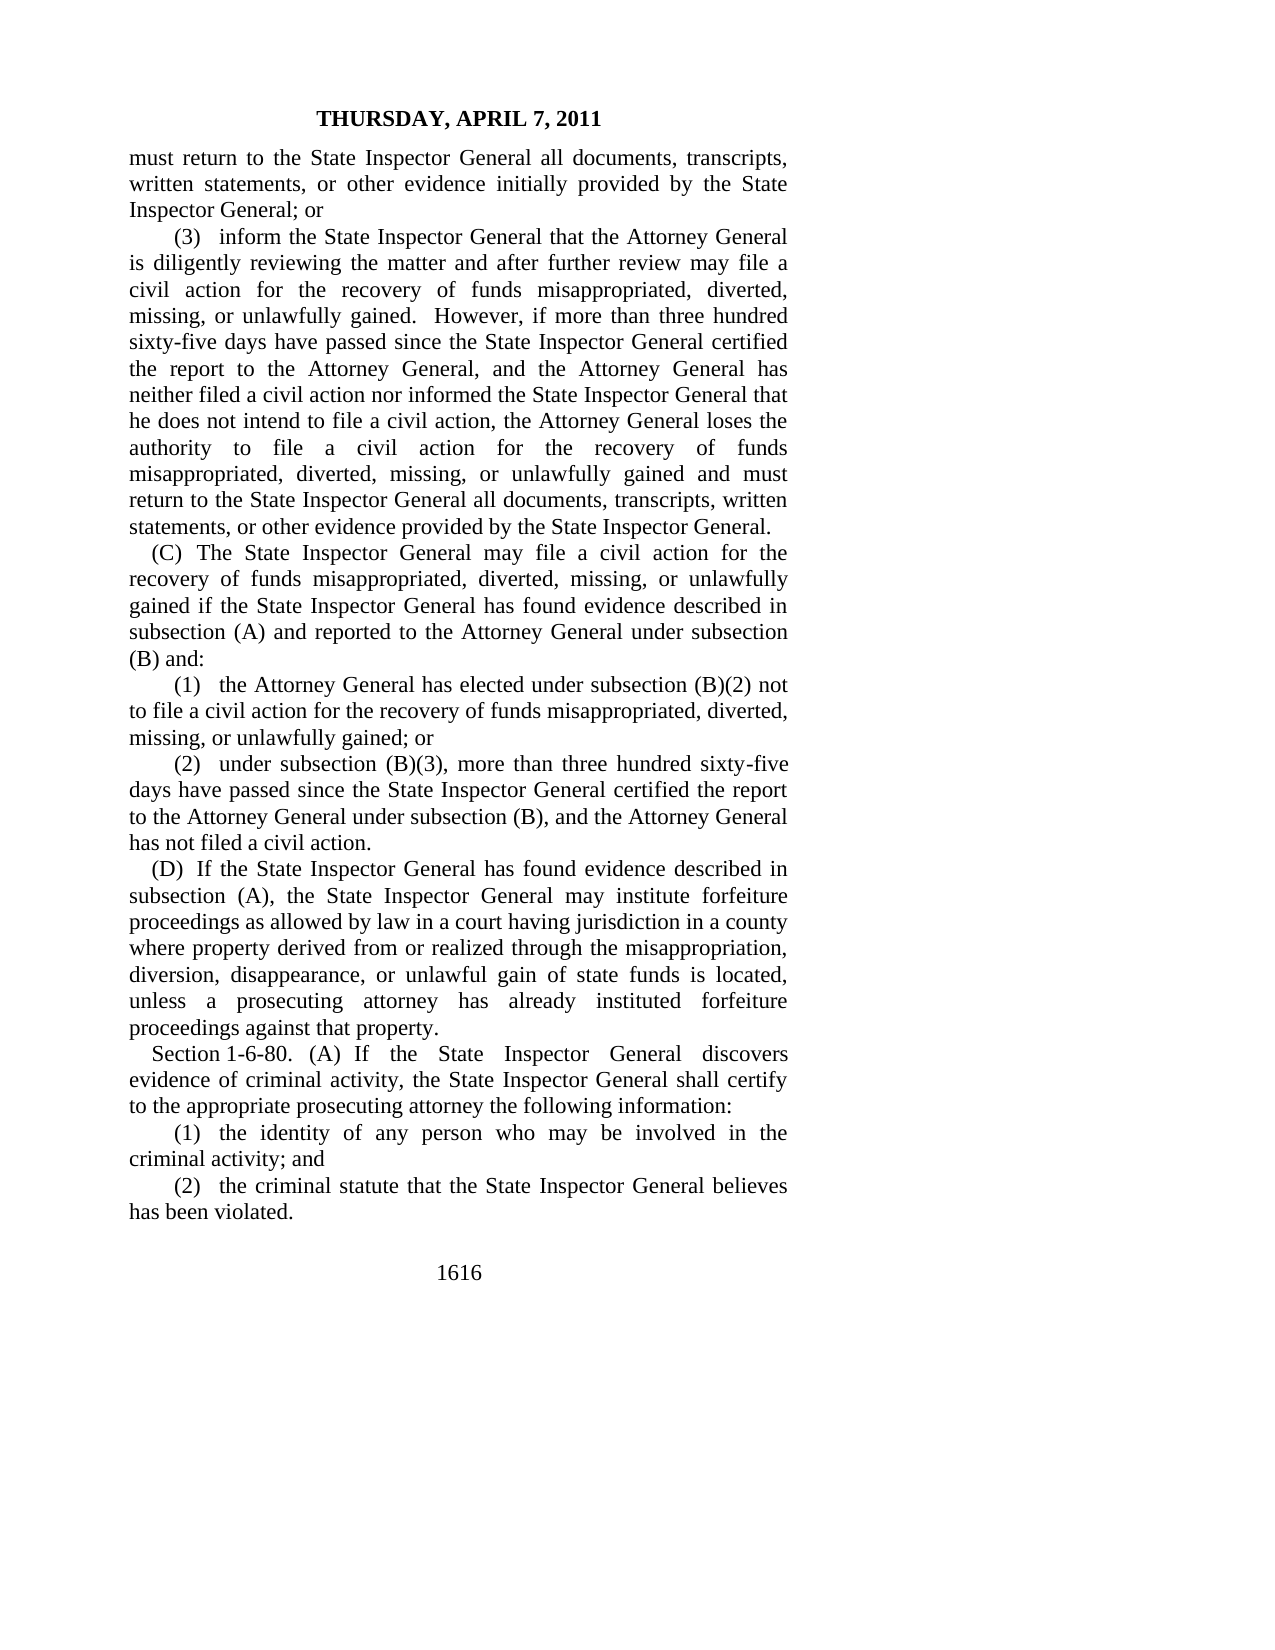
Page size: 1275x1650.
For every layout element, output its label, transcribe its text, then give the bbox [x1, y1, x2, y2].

text (D) If the State Inspector General has found evidence described in subsection (A), the State Inspector General may institute forfeiture proceedings as allowed by law in a court having jurisdiction in a county where property derived from or realized through the misappropriation, diversion, disappearance, or unlawful gain of state funds is located, unless a prosecuting attorney has already instituted forfeiture proceedings against that property. [129, 855, 789, 1040]
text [129, 144, 789, 223]
text (2) the criminal statute that the State Inspector General believes has been violated. [129, 1172, 789, 1224]
text (2) under subsection (B)(3), more than three hundred sixty-five days have passed since the State Inspector General certified the report to the Attorney General under subsection (B), and the Attorney General has not filed a civil action. [129, 750, 789, 855]
text (1) the identity of any person who may be involved in the criminal activity; and [129, 1119, 789, 1172]
text Section 1-6-80. (A) If the State Inspector General discovers evidence of criminal activity, the State Inspector General shall certify to the appropriate prosecuting attorney the following information: [129, 1040, 789, 1119]
text (1) the Attorney General has elected under subsection (B)(2) not to file a civil action for the recovery of funds misappropriated, diverted, missing, or unlawfully gained; or [129, 671, 789, 750]
text (3) inform the State Inspector General that the Attorney General is diligently reviewing the matter and after further review may file a civil action for the recovery of funds misappropriated, diverted, missing, or unlawfully gained. However, if more than three hundred sixty-five days have passed since the State Inspector General certified the report to the Attorney General, and the Attorney General has neither filed a civil action nor informed the State Inspector General that he does not intend to file a civil action, the Attorney General loses the authority to file a civil action for the recovery of funds misappropriated, diverted, missing, or unlawfully gained and must return to the State Inspector General all documents, transcripts, written statements, or other evidence provided by the State Inspector General. [129, 223, 789, 539]
text (C) The State Inspector General may file a civil action for the recovery of funds misappropriated, diverted, missing, or unlawfully gained if the State Inspector General has found evidence described in subsection (A) and reported to the Attorney General under subsection (B) and: [129, 539, 789, 671]
